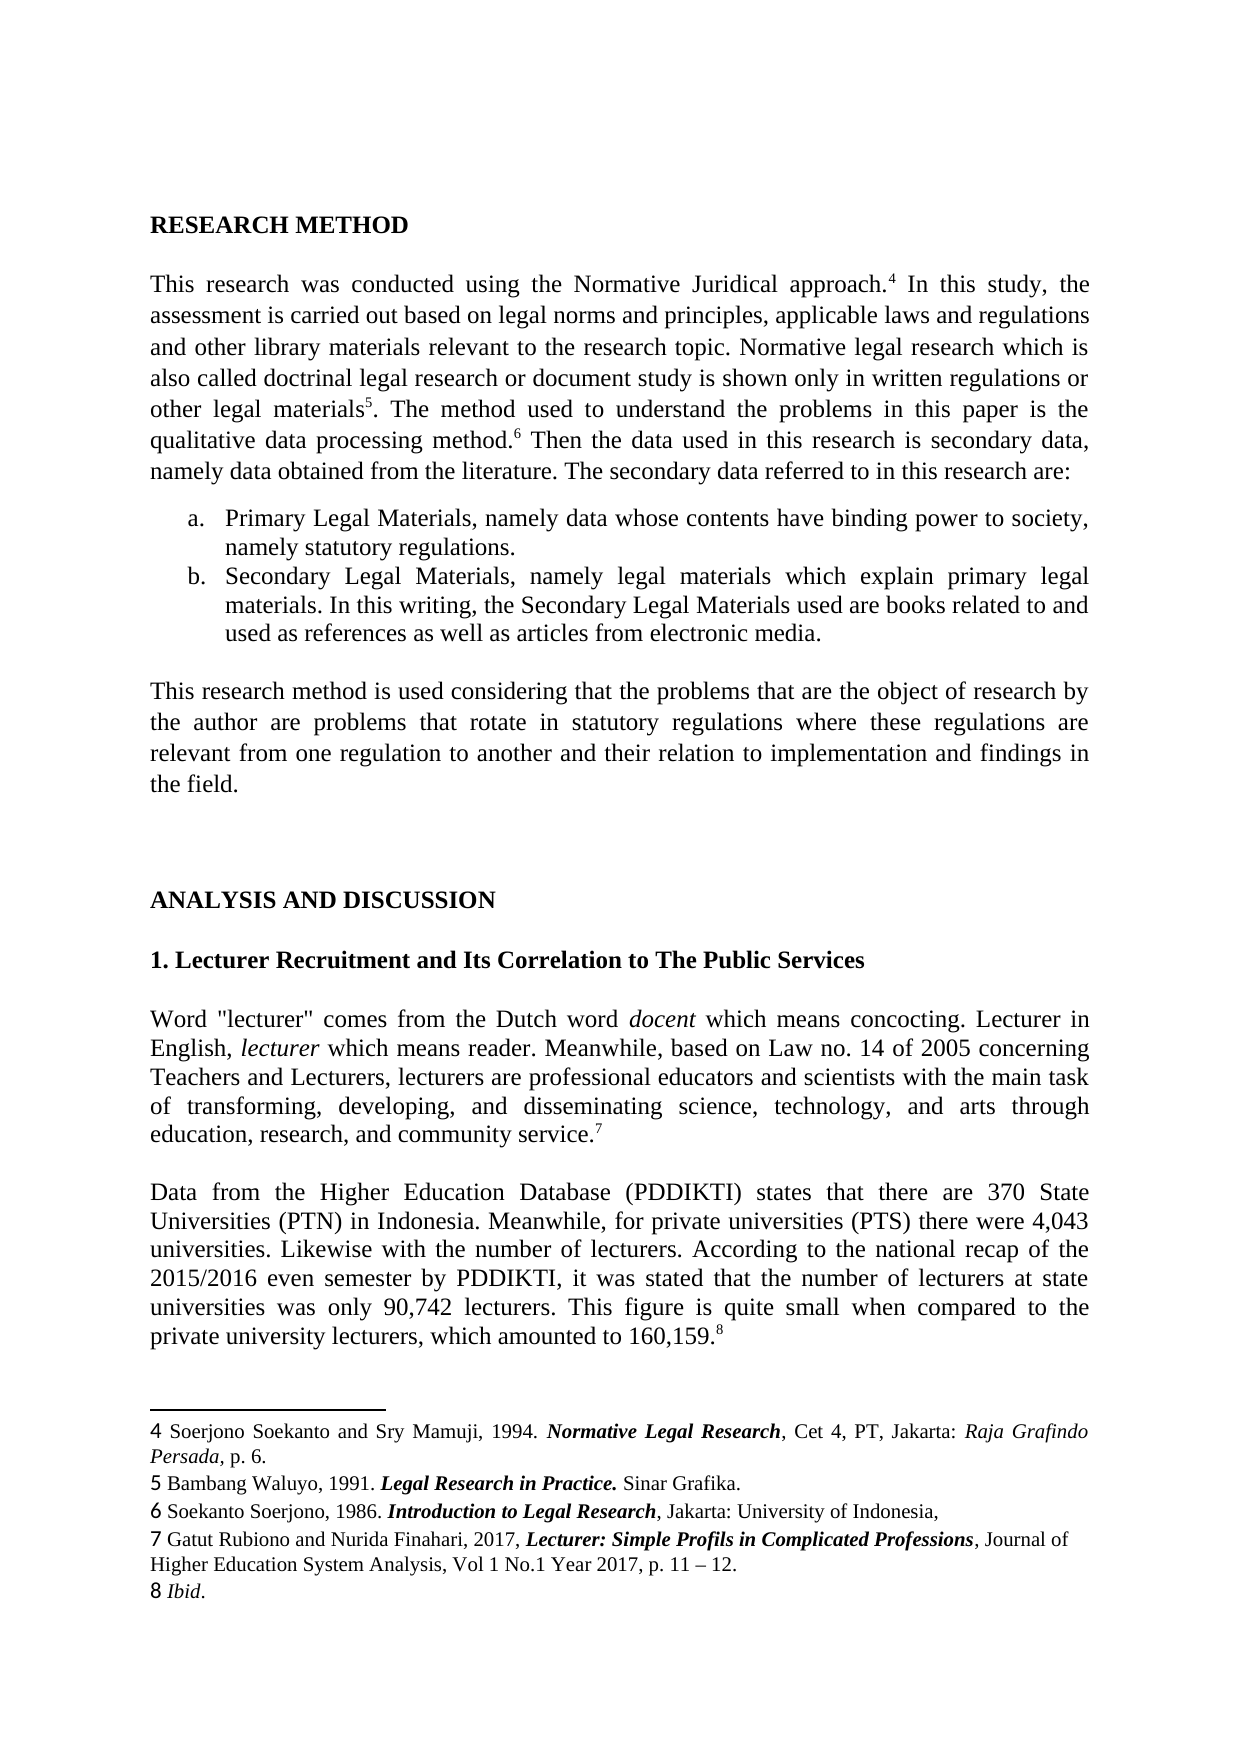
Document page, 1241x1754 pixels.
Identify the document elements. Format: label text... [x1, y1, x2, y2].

text RESEARCH METHOD [150, 210, 1090, 238]
text 1. Lecturer Recruitment and Its Correlation to The Public Services [150, 945, 1090, 973]
text Word "lecturer" comes from the Dutch word docent which means concocting. Lecturer in English, lecturer which means reader. Meanwhile, based on Law no. 14 of 2005 concerning Teachers and Lecturers, lecturers are professional educators and scientists with the main task of transforming, developing, and disseminating science, technology, and arts through education, research, and community service. [150, 1004, 1090, 1148]
list Primary Legal Materials, namely data whose contents have binding power to society, namely statutory regulations. [187, 503, 1090, 561]
text This research method is used considering that the problems that are the object of research by the author are problems that rotate in statutory regulations where these regulations are relevant from one regulation to another and their relation to implementation and findings in the field. [150, 676, 1090, 798]
text This research was conducted using the Normative Juridical approach. In this study, the assessment is carried out based on legal norms and principles, applicable laws and regulations and other library materials relevant to the research topic. Normative legal research which is also called doctrinal legal research or document study is shown only in written regulations or other legal materials. The method used to understand the problems in this paper is the qualitative data processing method. Then the data used in this research is secondary data, namely data obtained from the literature. The secondary data referred to in this research are: [150, 269, 1090, 484]
text ANALYSIS AND DISCUSSION [150, 885, 1090, 914]
list Secondary Legal Materials, namely legal materials which explain primary legal materials. In this writing, the Secondary Legal Materials used are books related to and used as references as well as articles from electronic media. [187, 561, 1090, 647]
text Data from the Higher Education Database (PDDIKTI) states that there are 370 State Universities (PTN) in Indonesia. Meanwhile, for private universities (PTS) there were 4,043 universities. Likewise with the number of lecturers. According to the national recap of the 2015/2016 even semester by PDDIKTI, it was stated that the number of lecturers at state universities was only 90,742 lecturers. This figure is quite small when compared to the private university lecturers, which amounted to 160,159. [150, 1177, 1090, 1349]
